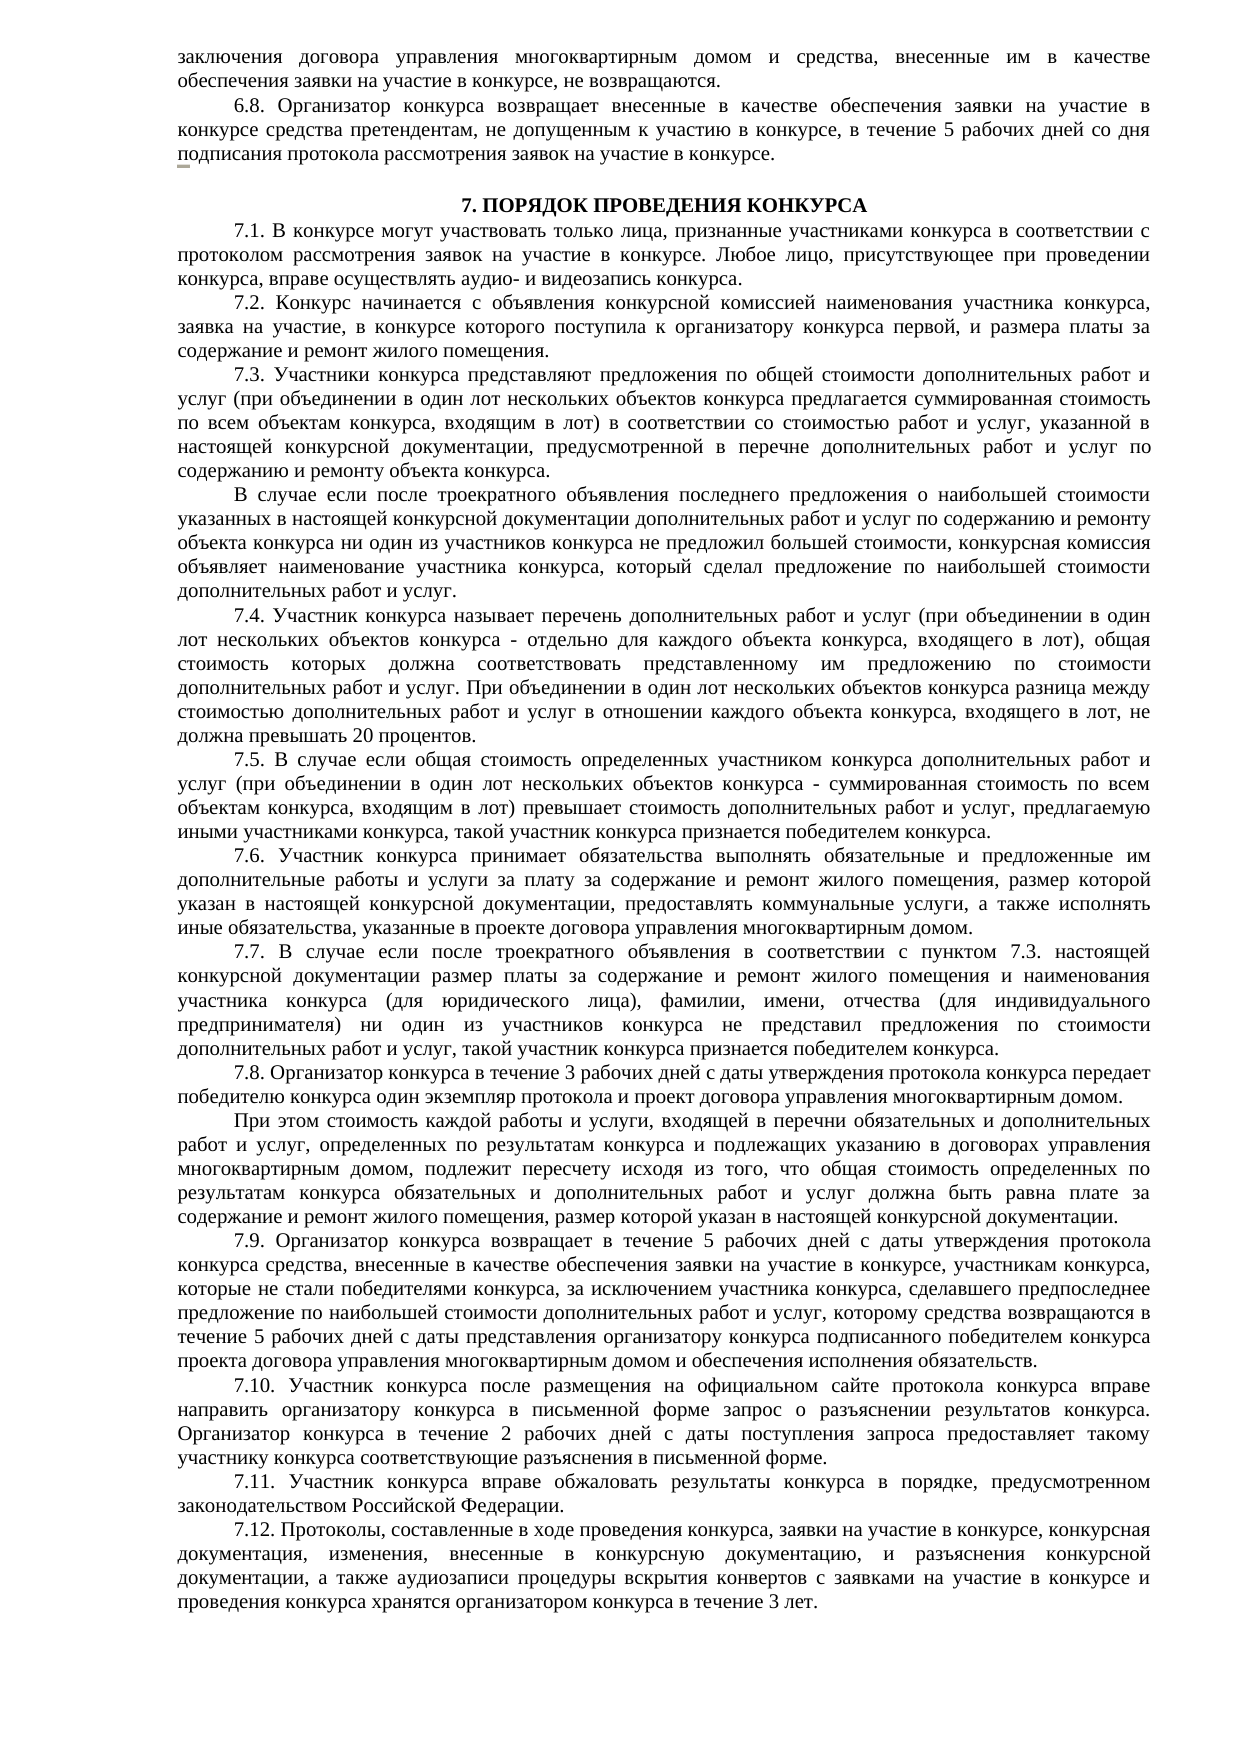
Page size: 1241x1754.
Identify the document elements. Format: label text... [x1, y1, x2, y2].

text 7.5. В случае если общая стоимость определенных участником конкурса дополнительных работ и услуг (при объединении в один лот нескольких объектов конкурса - суммированная стоимость по всем объектам конкурса, входящим в лот) превышает стоимость дополнительных работ и услуг, предлагаемую иными участниками конкурса, такой участник конкурса признается победителем конкурса. [177, 747, 1152, 843]
text 7.9. Организатор конкурса возвращает в течение 5 рабочих дней с даты утверждения протокола конкурса средства, внесенные в качестве обеспечения заявки на участие в конкурсе, участникам конкурса, которые не стали победителями конкурса, за исключением участника конкурса, сделавшего предпоследнее предложение по наибольшей стоимости дополнительных работ и услуг, которому средства возвращаются в течение 5 рабочих дней с даты представления организатору конкурса подписанного победителем конкурса проекта договора управления многоквартирным домом и обеспечения исполнения обязательств. [177, 1228, 1152, 1372]
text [177, 44, 1152, 92]
text 7.4. Участник конкурса называет перечень дополнительных работ и услуг (при объединении в один лот нескольких объектов конкурса - отдельно для каждого объекта конкурса, входящего в лот), общая стоимость которых должна соответствовать представленному им предложению по стоимости дополнительных работ и услуг. При объединении в один лот нескольких объектов конкурса разница между стоимостью дополнительных работ и услуг в отношении каждого объекта конкурса, входящего в лот, не должна превышать 20 процентов. [177, 602, 1152, 747]
text 7. Порядок проведения конкурса [177, 193, 1152, 217]
text 7.11. Участник конкурса вправе обжаловать результаты конкурса в порядке, предусмотренном законодательством Российской Федерации. [177, 1469, 1152, 1517]
text 7.12. Протоколы, составленные в ходе проведения конкурса, заявки на участие в конкурсе, конкурсная документация, изменения, внесенные в конкурсную документацию, и разъяснения конкурсной документации, а также аудиозаписи процедуры вскрытия конвертов с заявками на участие в конкурсе и проведения конкурса хранятся организатором конкурса в течение 3 лет. [177, 1517, 1152, 1613]
text 7.2. Конкурс начинается с объявления конкурсной комиссией наименования участника конкурса, заявка на участие, в конкурсе которого поступила к организатору конкурса первой, и размера платы за содержание и ремонт жилого помещения. [177, 290, 1152, 362]
text В случае если после троекратного объявления последнего предложения о наибольшей стоимости указанных в настоящей конкурсной документации дополнительных работ и услуг по содержанию и ремонту объекта конкурса ни один из участников конкурса не предложил большей стоимости, конкурсная комиссия объявляет наименование участника конкурса, который сделал предложение по наибольшей стоимости дополнительных работ и услуг. [177, 482, 1152, 602]
text 6.8. Организатор конкурса возвращает внесенные в качестве обеспечения заявки на участие в конкурсе средства претендентам, не допущенным к участию в конкурсе, в течение 5 рабочих дней со дня подписания протокола рассмотрения заявок на участие в конкурсе. [177, 92, 1152, 165]
text 7.6. Участник конкурса принимает обязательства выполнять обязательные и предложенные им дополнительные работы и услуги за плату за содержание и ремонт жилого помещения, размер которой указан в настоящей конкурсной документации, предоставлять коммунальные услуги, а также исполнять иные обязательства, указанные в проекте договора управления многоквартирным домом. [177, 843, 1152, 939]
text 7.1. В конкурсе могут участвовать только лица, признанные участниками конкурса в соответствии с протоколом рассмотрения заявок на участие в конкурсе. Любое лицо, присутствующее при проведении конкурса, вправе осуществлять аудио- и видеозапись конкурса. [177, 217, 1152, 290]
text 7.3. Участники конкурса представляют предложения по общей стоимости дополнительных работ и услуг (при объединении в один лот нескольких объектов конкурса предлагается суммированная стоимость по всем объектам конкурса, входящим в лот) в соответствии со стоимостью работ и услуг, указанной в настоящей конкурсной документации, предусмотренной в перечне дополнительных работ и услуг по содержанию и ремонту объекта конкурса. [177, 362, 1152, 482]
text При этом стоимость каждой работы и услуги, входящей в перечни обязательных и дополнительных работ и услуг, определенных по результатам конкурса и подлежащих указанию в договорах управления многоквартирным домом, подлежит пересчету исходя из того, что общая стоимость определенных по результатам конкурса обязательных и дополнительных работ и услуг должна быть равна плате за содержание и ремонт жилого помещения, размер которой указан в настоящей конкурсной документации. [177, 1108, 1152, 1228]
text 7.10. Участник конкурса после размещения на официальном сайте протокола конкурса вправе направить организатору конкурса в письменной форме запрос о разъяснении результатов конкурса. Организатор конкурса в течение 2 рабочих дней с даты поступления запроса предоставляет такому участнику конкурса соответствующие разъяснения в письменной форме. [177, 1372, 1152, 1469]
text 7.7. В случае если после троекратного объявления в соответствии с пунктом 7.3. настоящей конкурсной документации размер платы за содержание и ремонт жилого помещения и наименования участника конкурса (для юридического лица), фамилии, имени, отчества (для индивидуального предпринимателя) ни один из участников конкурса не представил предложения по стоимости дополнительных работ и услуг, такой участник конкурса признается победителем конкурса. [177, 939, 1152, 1060]
text 7.8. Организатор конкурса в течение 3 рабочих дней с даты утверждения протокола конкурса передает победителю конкурса один экземпляр протокола и проект договора управления многоквартирным домом. [177, 1060, 1152, 1108]
